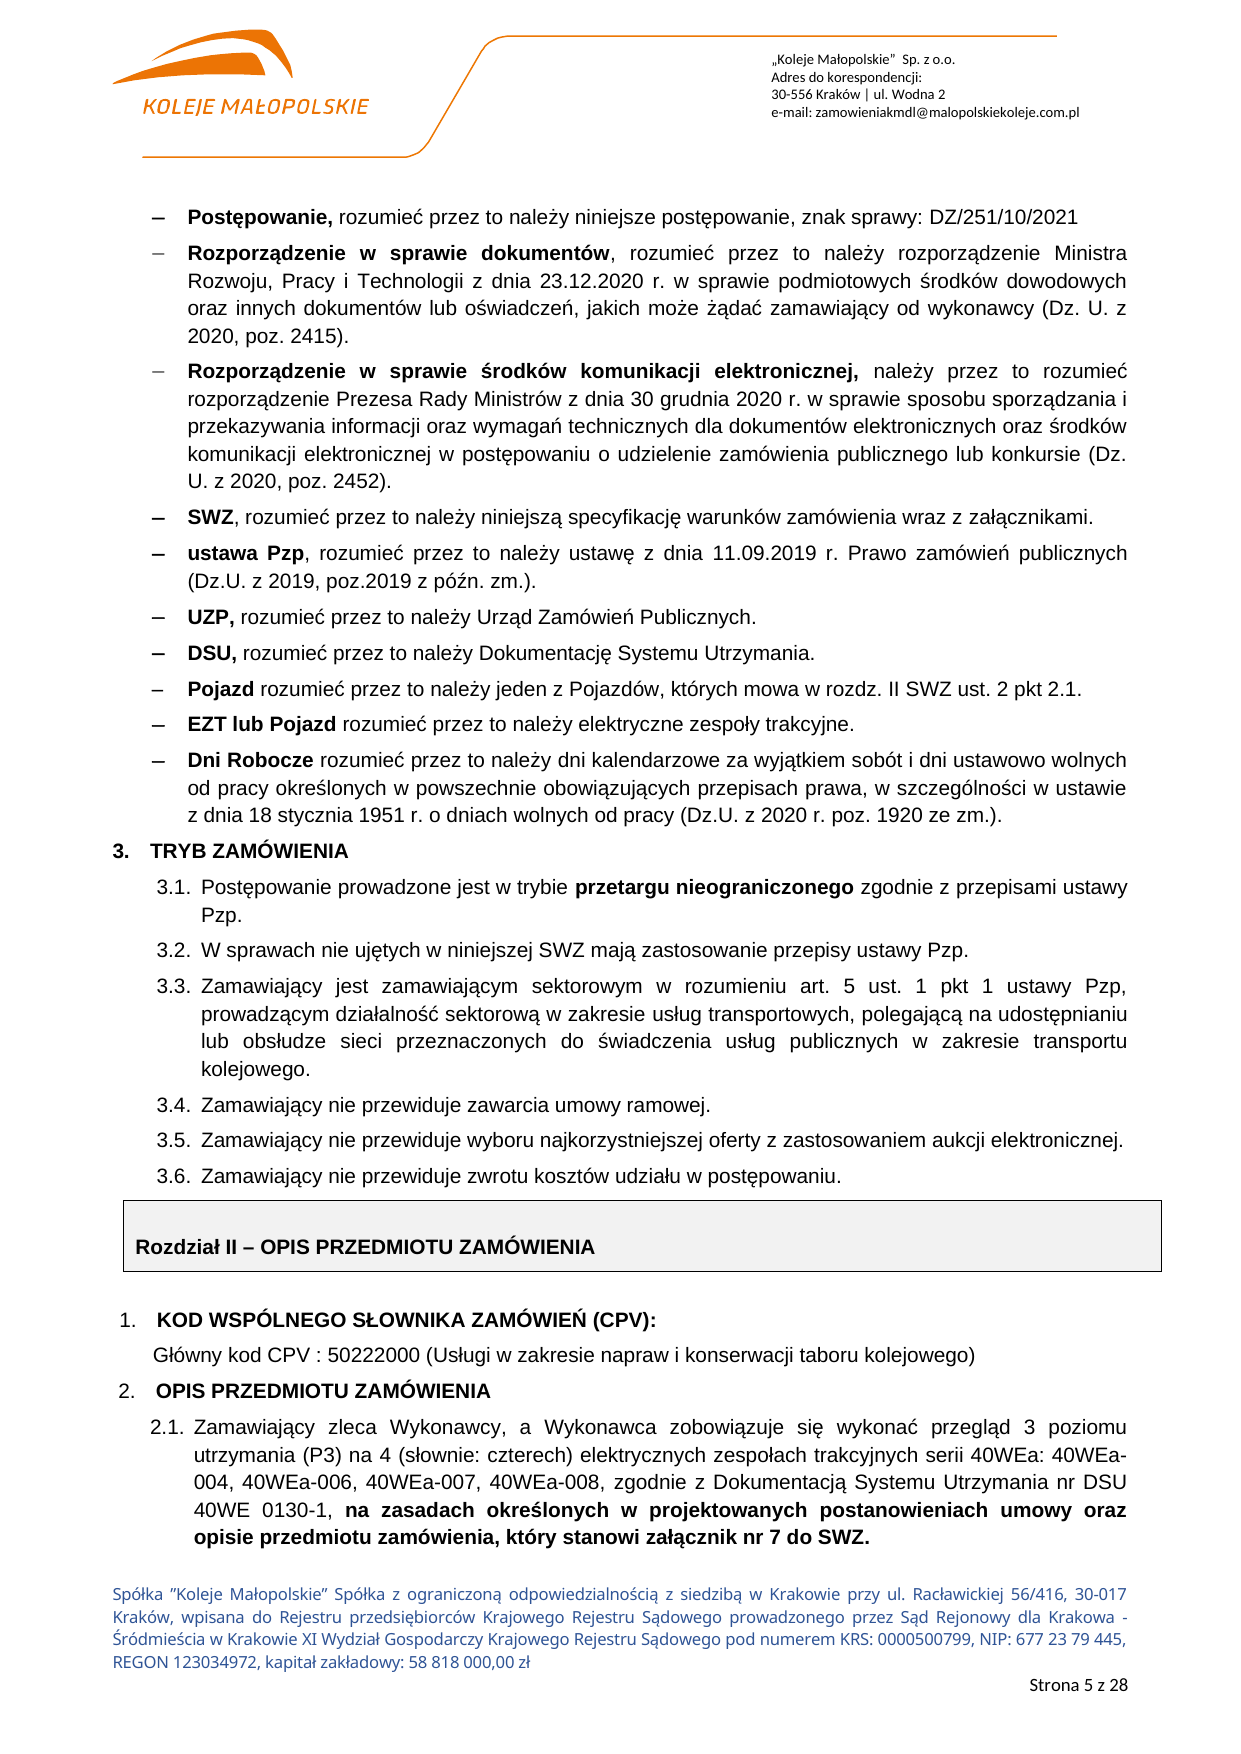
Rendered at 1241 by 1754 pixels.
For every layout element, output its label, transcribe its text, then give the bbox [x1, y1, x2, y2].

list Zamawiający jest zamawiającym sektorowym w rozumieniu art. 5 ust. 1 pkt 1 ustawy Pzp, prowadzącym działalność sektorową w zakresie usług transportowych, polegającą na udostępnianiu lub obsłudze sieci przeznaczonych do świadczenia usług publicznych w zakresie transportu kolejowego. [156, 974, 1128, 1081]
list Zamawiający nie przewiduje zawarcia umowy ramowej. [156, 1092, 1128, 1116]
list UZP, rozumieć przez to należy Urząd Zamówień Publicznych. [150, 604, 1128, 629]
list Pojazd rozumieć przez to należy jeden z Pojazdów, których mowa w rozdz. II SWZ ust. 2 pkt 2.1. [150, 676, 1128, 700]
list Zamawiający nie przewiduje wyboru najkorzystniejszej oferty z zastosowaniem aukcji elektronicznej. [156, 1128, 1128, 1152]
list Postępowanie, rozumieć przez to należy niniejsze postępowanie, znak sprawy: DZ/251/10/2021 [150, 205, 1128, 229]
table_header Rozdział II – OPIS PRZEDMIOTU ZAMÓWIENIA [124, 1201, 1161, 1271]
list TRYB ZAMÓWIENIA [112, 839, 1128, 863]
list ustawa Pzp, rozumieć przez to należy ustawę z dnia 11.09.2019 r. Prawo zamówień publicznych (Dz.U. z 2019, poz.2019 z późn. zm.). [150, 541, 1128, 593]
list Zamawiający zleca Wykonawcy, a Wykonawca zobowiązuje się wykonać przegląd 3 poziomu utrzymania (P3) na 4 (słownie: czterech) elektrycznych zespołach trakcyjnych serii 40WEa: 40WEa-004, 40WEa-006, 40WEa-007, 40WEa-008, zgodnie z Dokumentacją Systemu Utrzymania nr DSU 40WE 0130-1, na zasadach określonych w projektowanych postanowieniach umowy oraz opisie przedmiotu zamówienia, który stanowi załącznik nr 7 do SWZ. [150, 1415, 1128, 1549]
list SWZ, rozumieć przez to należy niniejszą specyfikację warunków zamówienia wraz z załącznikami. [150, 505, 1128, 529]
list OPIS PRZEDMIOTU ZAMÓWIENIA [118, 1379, 1128, 1403]
list Postępowanie prowadzone jest w trybie przetargu nieograniczonego zgodnie z przepisami ustawy Pzp. [156, 875, 1128, 926]
list W sprawach nie ujętych w niniejszej SWZ mają zastosowanie przepisy ustawy Pzp. [156, 938, 1128, 962]
list Rozporządzenie w sprawie środków komunikacji elektronicznej, należy przez to rozumieć rozporządzenie Prezesa Rady Ministrów z dnia 30 grudnia 2020 r. w sprawie sposobu sporządzania i przekazywania informacji oraz wymagań technicznych dla dokumentów elektronicznych oraz środków komunikacji elektronicznej w postępowaniu o udzielenie zamówienia publicznego lub konkursie (Dz. U. z 2020, poz. 2452). [150, 359, 1128, 493]
list Dni Robocze rozumieć przez to należy dni kalendarzowe za wyjątkiem sobót i dni ustawowo wolnych od pracy określonych w powszechnie obowiązujących przepisach prawa, w szczególności w ustawie z dnia 18 stycznia 1951 r. o dniach wolnych od pracy (Dz.U. z 2020 r. poz. 1920 ze zm.). [150, 748, 1128, 827]
list KOD WSPÓLNEGO SŁOWNIKA ZAMÓWIEŃ (CPV): [119, 1307, 1128, 1331]
list Zamawiający nie przewiduje zwrotu kosztów udziału w postępowaniu. [156, 1164, 1128, 1188]
list Rozporządzenie w sprawie dokumentów, rozumieć przez to należy rozporządzenie Ministra Rozwoju, Pracy i Technologii z dnia 23.12.2020 r. w sprawie podmiotowych środków dowodowych oraz innych dokumentów lub oświadczeń, jakich może żądać zamawiający od wykonawcy (Dz. U. z 2020, poz. 2415). [150, 241, 1128, 347]
list DSU, rozumieć przez to należy Dokumentację Systemu Utrzymania. [150, 641, 1128, 664]
text Główny kod CPV : 50222000 (Usługi w zakresie napraw i konserwacji taboru kolejowego) [112, 1343, 1128, 1367]
list EZT lub Pojazd rozumieć przez to należy elektryczne zespoły trakcyjne. [150, 712, 1128, 736]
